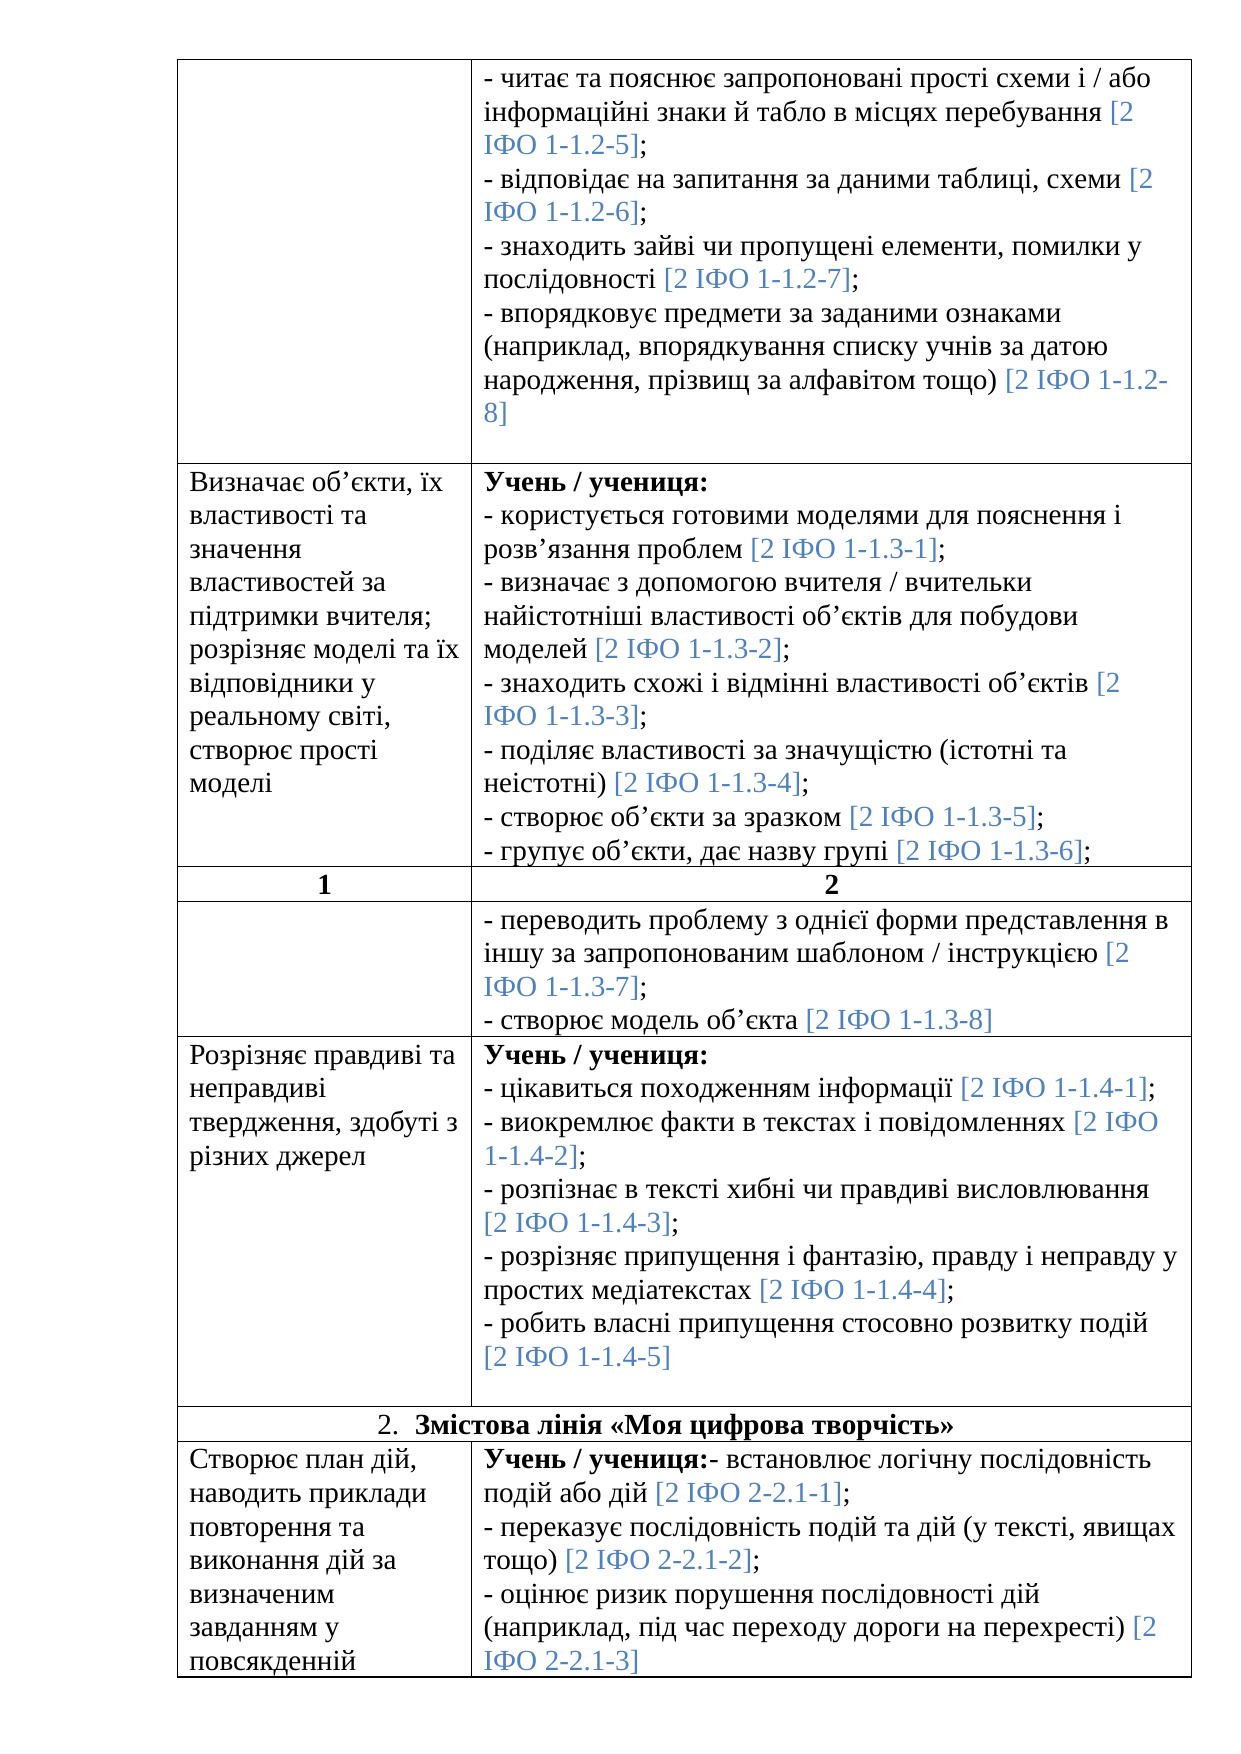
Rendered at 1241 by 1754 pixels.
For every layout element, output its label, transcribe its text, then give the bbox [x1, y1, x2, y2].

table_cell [472, 1442, 1191, 1676]
table_cell Визначає об’єкти, їх властивості та значення властивостей за підтримки вчителя; розрізняє моделі та їх відповідники у реальному світі, створює прості моделі [178, 464, 471, 866]
table_cell 2 [472, 867, 1191, 901]
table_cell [178, 60, 471, 463]
table_cell Розрізняє правдиві та неправдиві твердження, здобуті з різних джерел [178, 1037, 471, 1406]
table_cell [178, 902, 471, 1036]
table_cell Учень / учениця: - цікавиться походженням інформації [2 ІФО 1-1.4-1]; - виокремлює факти в текстах і повідомленнях [2 ІФО 1-1.4-2]; - розпізнає в тексті хибні чи правдиві висловлювання [2 ІФО 1-1.4-3]; - розрізняє припущення і фантазію, правду і неправду у простих медіатекстах [2 ІФО 1-1.4-4]; - робить власні припущення стосовно розвитку подій [2 ІФО 1-1.4-5] [472, 1037, 1191, 1406]
table_cell 1 [178, 867, 471, 901]
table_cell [472, 60, 1191, 463]
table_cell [178, 1442, 471, 1676]
table_cell - переводить проблему з однієї форми представлення в іншу за запропонованим шаблоном / інструкцією [2 ІФО 1-1.3-7]; - створює модель об’єкта [2 ІФО 1-1.3-8] [472, 902, 1191, 1036]
table_cell Змістова лінія «Моя цифрова творчість» [178, 1407, 1191, 1441]
table_cell Учень / учениця: - користується готовими моделями для пояснення і розв’язання проблем [2 ІФО 1-1.3-1]; - визначає з допомогою вчителя / вчительки найістотніші властивості об’єктів для побудови моделей [2 ІФО 1-1.3-2]; - знаходить схожі і відмінні властивості об’єктів [2 ІФО 1-1.3-3]; - поділяє властивості за значущістю (істотні та неістотні) [2 ІФО 1-1.3-4]; - створює об’єкти за зразком [2 ІФО 1-1.3-5]; - групує об’єкти, дає назву групі [2 ІФО 1-1.3-6]; [472, 464, 1191, 866]
